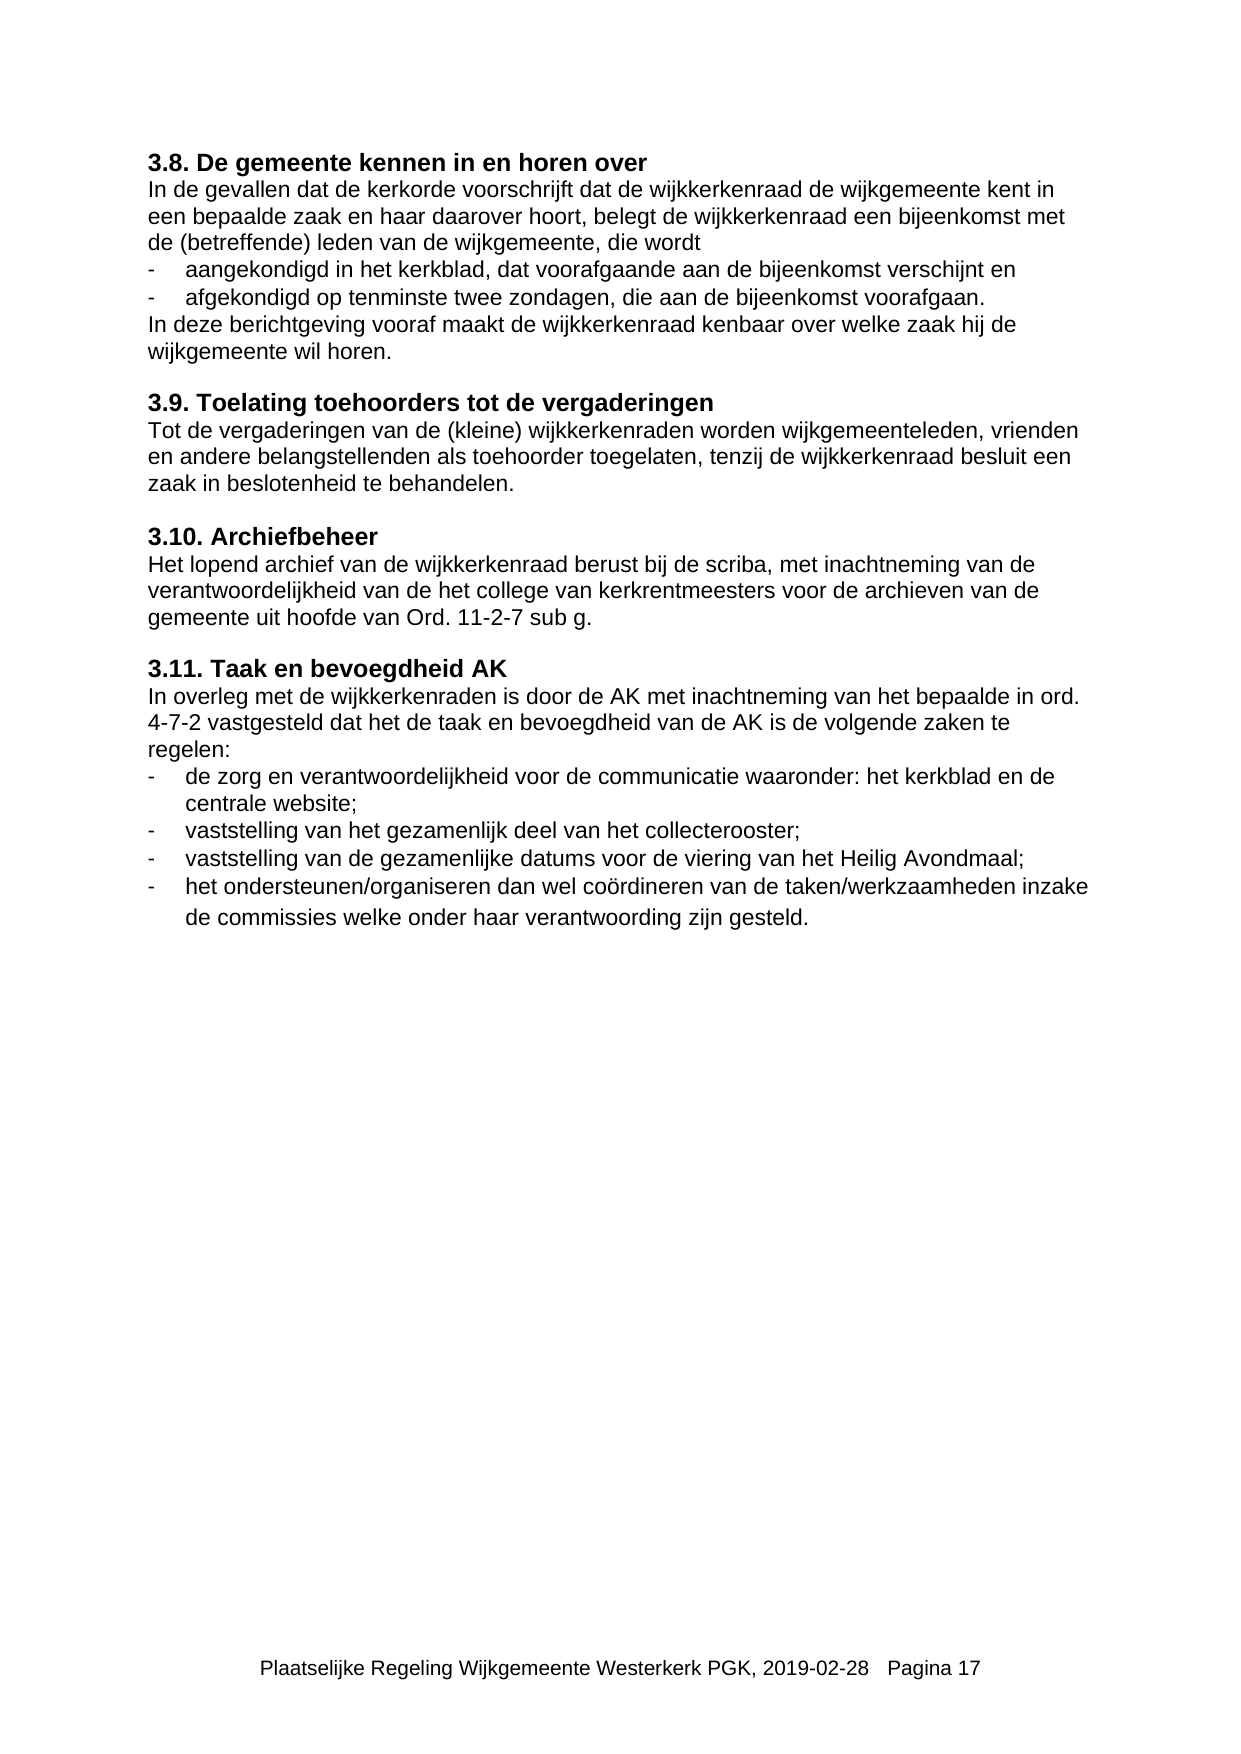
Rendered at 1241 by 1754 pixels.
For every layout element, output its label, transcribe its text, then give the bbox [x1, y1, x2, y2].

text In deze berichtgeving vooraf maakt de wijkkerkenraad kenbaar over welke zaak hij de wijkgemeente wil horen. [148, 311, 1093, 364]
text 3.10. Archiefbeheer [148, 522, 1093, 551]
list vaststelling van het gezamenlijk deel van het collecterooster; [148, 816, 1093, 844]
text In overleg met de wijkkerkenraden is door de AK met inachtneming van het bepaalde in ord. 4-7-2 vastgesteld dat het de taak en bevoegdheid van de AK is de volgende zaken te regelen: [148, 683, 1093, 762]
text 3.9. Toelating toehoorders tot de vergaderingen [148, 388, 1093, 417]
list aangekondigd in het kerkblad, dat voorafgaande aan de bijeenkomst verschijnt en [148, 255, 1093, 283]
list afgekondigd op tenminste twee zondagen, die aan de bijeenkomst voorafgaan. [148, 283, 1093, 311]
text In de gevallen dat de kerkorde voorschrijft dat de wijkkerkenraad de wijkgemeente kent in een bepaalde zaak en haar daarover hoort, belegt de wijkkerkenraad een bijeenkomst met de (betreffende) leden van de wijkgemeente, die wordt [148, 176, 1093, 255]
list het ondersteunen/organiseren dan wel coördineren van de taken/werkzaamheden inzake de commissies welke onder haar verantwoording zijn gesteld. [148, 872, 1093, 931]
text Tot de vergaderingen van de (kleine) wijkkerkenraden worden wijkgemeenteleden, vrienden en andere belangstellenden als toehoorder toegelaten, tenzij de wijkkerkenraad besluit een zaak in beslotenheid te behandelen. [148, 417, 1093, 496]
text Het lopend archief van de wijkkerkenraad berust bij de scriba, met inachtneming van de verantwoordelijkheid van de het college van kerkrentmeesters voor de archieven van de gemeente uit hoofde van Ord. 11-2-7 sub g. [148, 551, 1093, 630]
text 3.11. Taak en bevoegdheid AK [148, 654, 1093, 683]
list de zorg en verantwoordelijkheid voor de communicatie waaronder: het kerkblad en de centrale website; [148, 762, 1093, 816]
text 3.8. De gemeente kennen in en horen over [148, 148, 1093, 176]
list vaststelling van de gezamenlijke datums voor de viering van het Heilig Avondmaal; [148, 844, 1093, 872]
